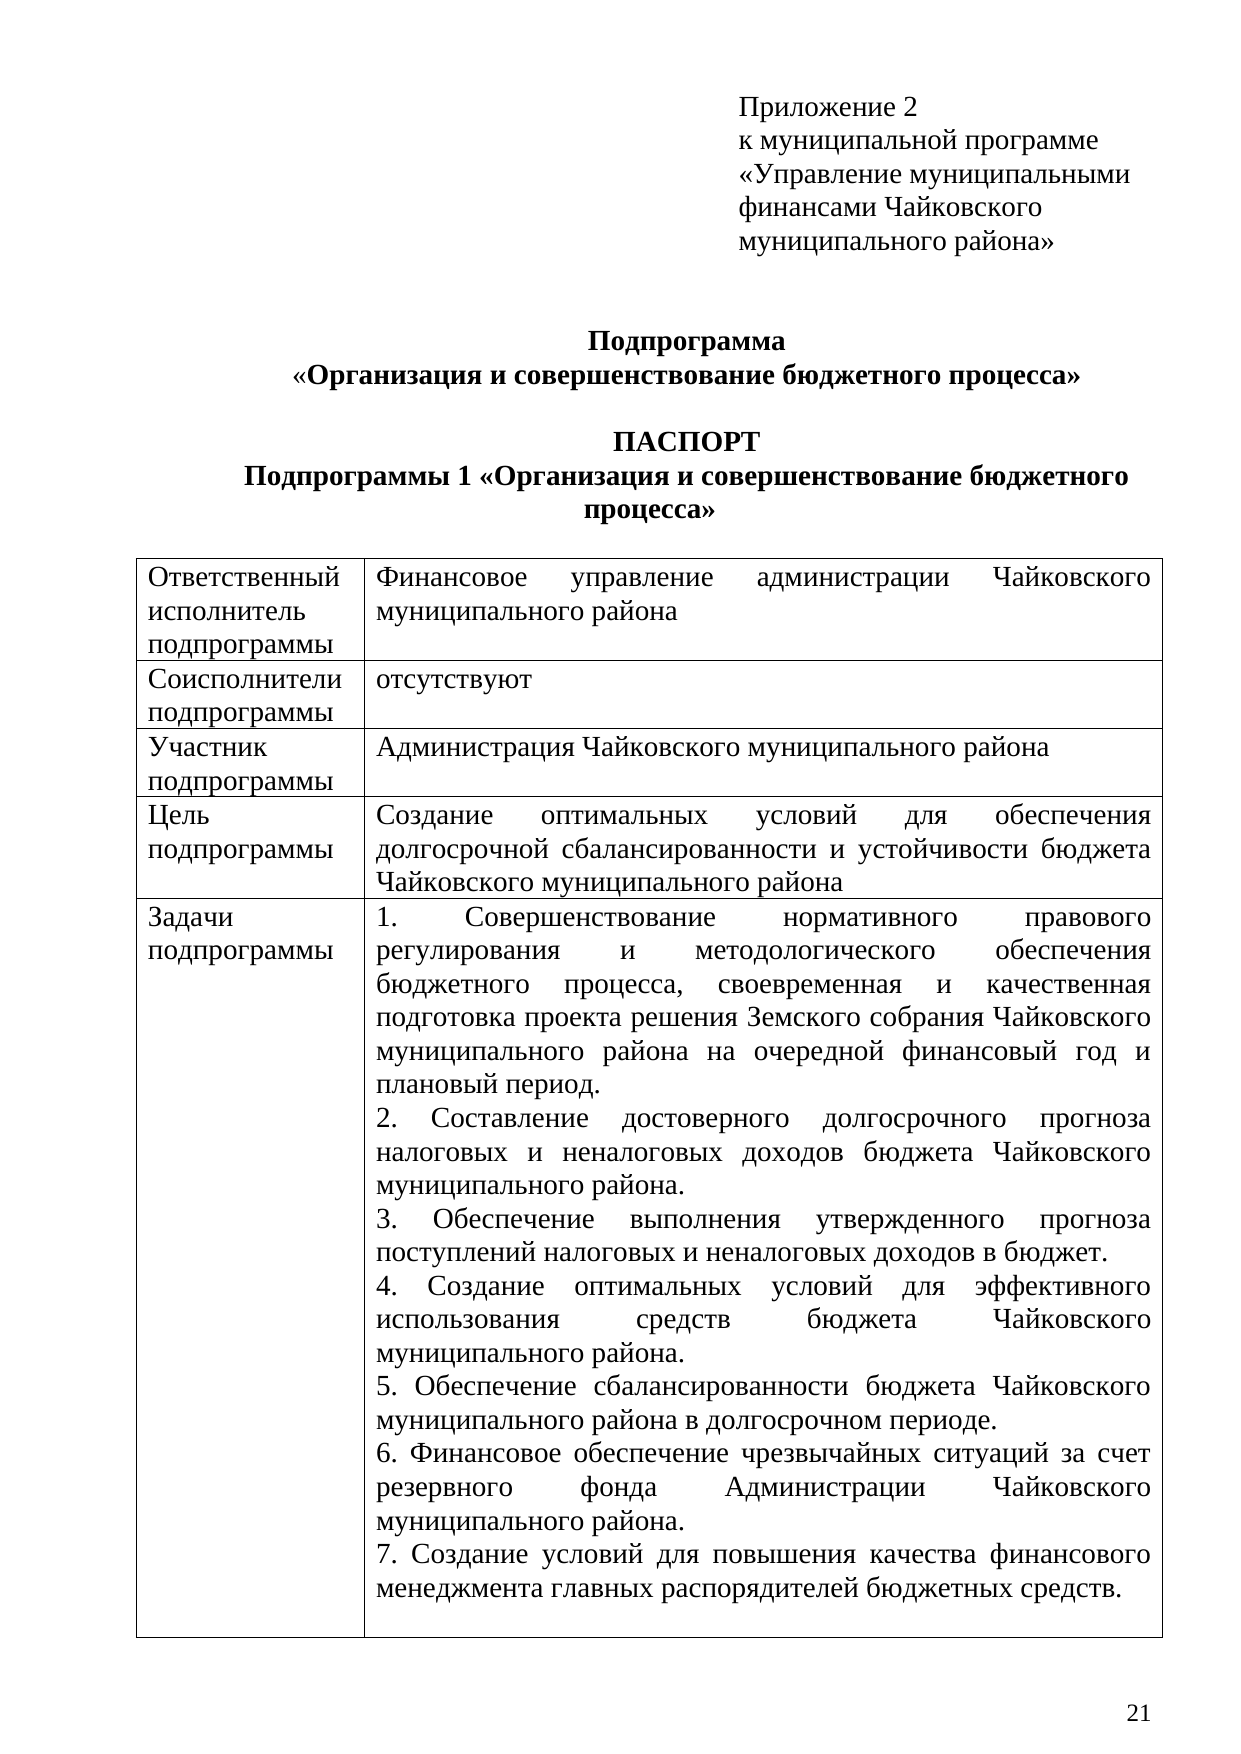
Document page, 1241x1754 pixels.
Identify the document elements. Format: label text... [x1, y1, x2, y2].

text «Организация и совершенствование бюджетного процесса» [148, 357, 1152, 391]
table_header Ответственный исполнитель подпрограммы [137, 559, 364, 660]
table_cell отсутствуют [365, 661, 1162, 728]
table_cell Создание оптимальных условий для обеспечения долгосрочной сбалансированности и устойчивости бюджета Чайковского муниципального района [365, 797, 1162, 898]
table_cell Участник подпрограммы [137, 729, 364, 796]
text к муниципальной программе «Управление муниципальными финансами Чайковского муниципального района» [738, 122, 1152, 256]
table_cell Соисполнители подпрограммы [137, 661, 364, 728]
text ПАСПОРТ [148, 424, 1152, 458]
table_cell Цель подпрограммы [137, 797, 364, 898]
text Приложение 2 [738, 89, 1152, 122]
table_header Финансовое управление администрации Чайковского муниципального района [365, 559, 1162, 660]
table_cell 1. Совершенствование нормативного правового регулирования и методологического обеспечения бюджетного процесса, своевременная и качественная подготовка проекта решения Земского собрания Чайковского муниципального района на очередной финансовый год и плановый период. 2. Составление достоверного долгосрочного прогноза налоговых и неналоговых доходов бюджета Чайковского муниципального района. 3. Обеспечение выполнения утвержденного прогноза поступлений налоговых и неналоговых доходов в бюджет. 4. Создание оптимальных условий для эффективного использования средств бюджета Чайковского муниципального района. 5. Обеспечение сбалансированности бюджета Чайковского муниципального района в долгосрочном периоде. 6. Финансовое обеспечение чрезвычайных ситуаций за счет резервного фонда Администрации Чайковского муниципального района. 7. Создание условий для повышения качества финансового менеджмента главных распорядителей бюджетных средств. [365, 899, 1162, 1637]
table_cell Задачи подпрограммы [137, 899, 364, 1637]
text Подпрограмма [148, 323, 1152, 357]
table_cell Администрация Чайковского муниципального района [365, 729, 1162, 796]
text Подпрограммы 1 «Организация и совершенствование бюджетного процесса» [148, 458, 1152, 525]
